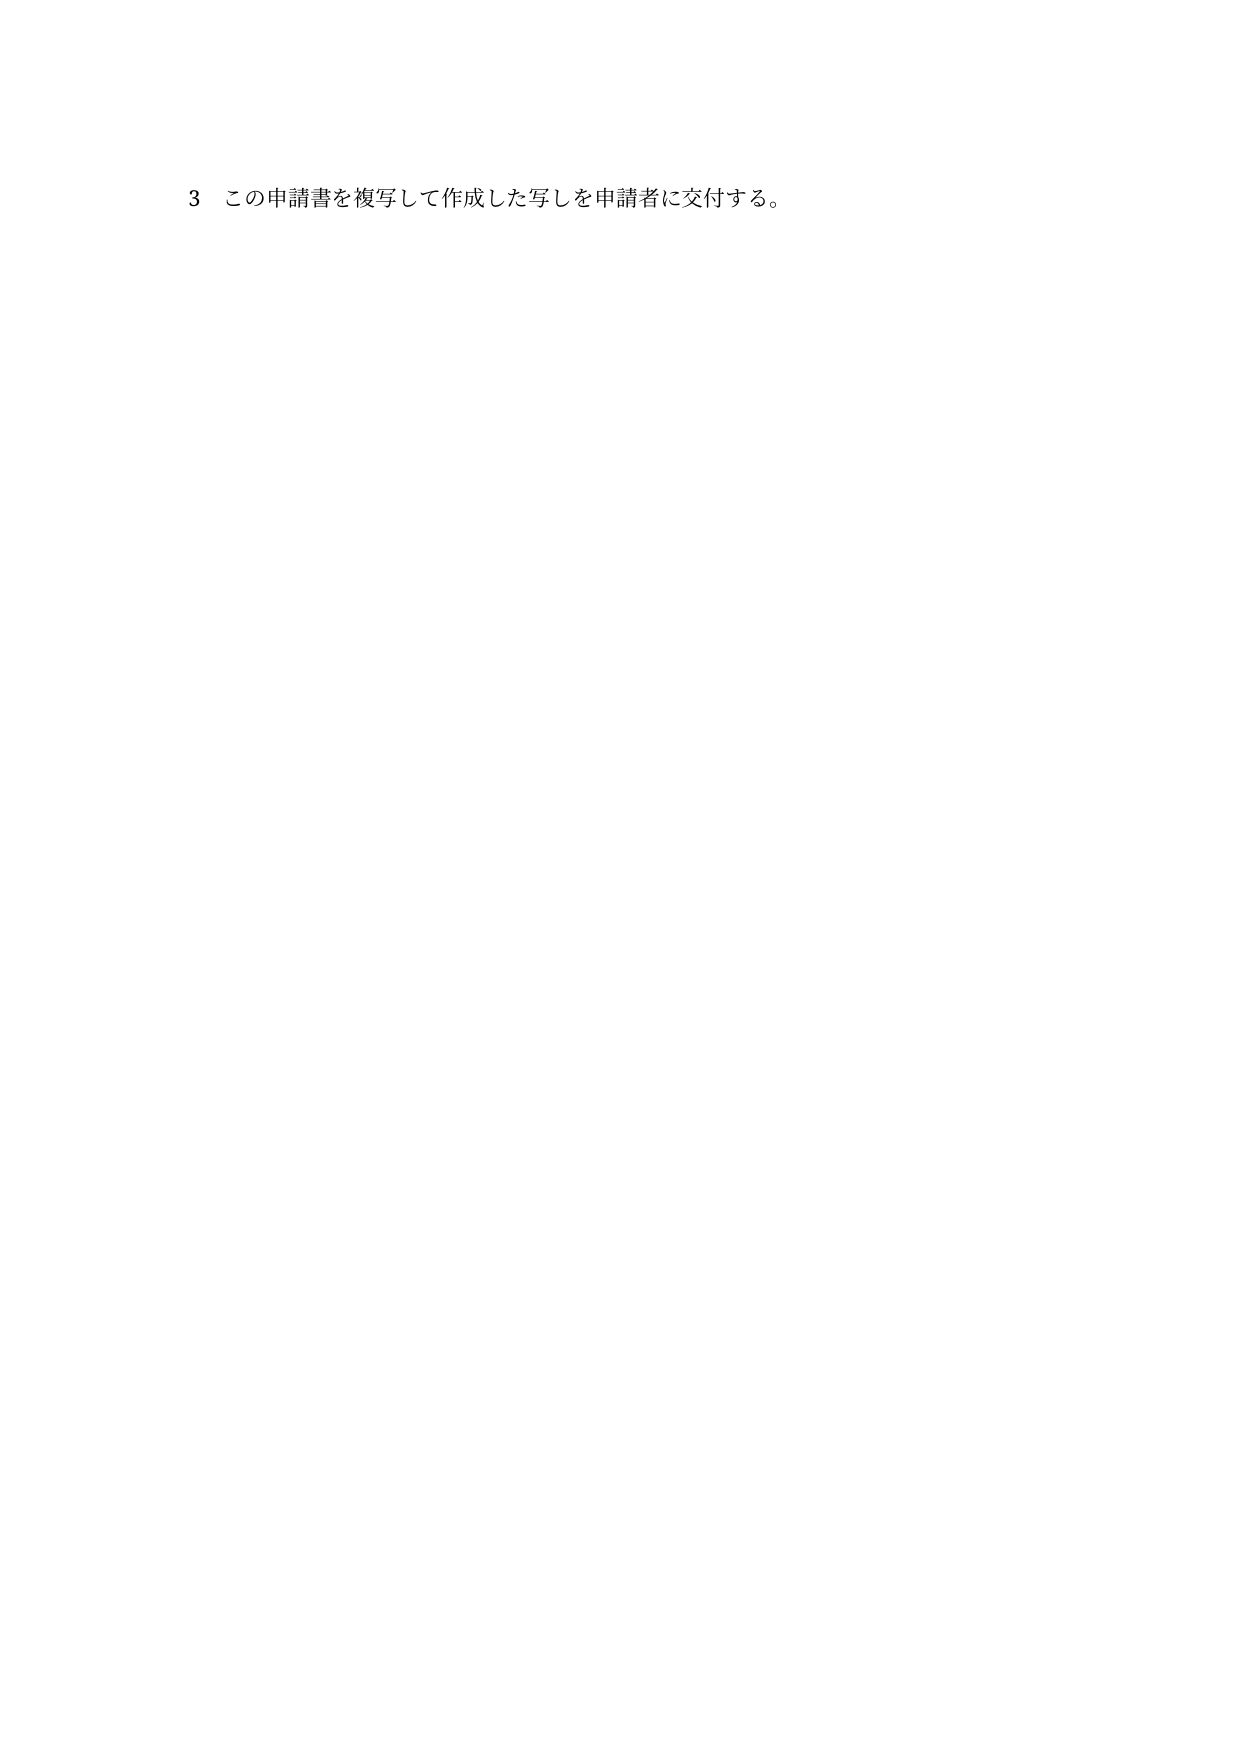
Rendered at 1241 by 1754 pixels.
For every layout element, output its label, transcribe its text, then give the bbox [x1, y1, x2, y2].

text 3 この申請書を複写して作成した写しを申請者に交付する。 [188, 179, 1063, 214]
